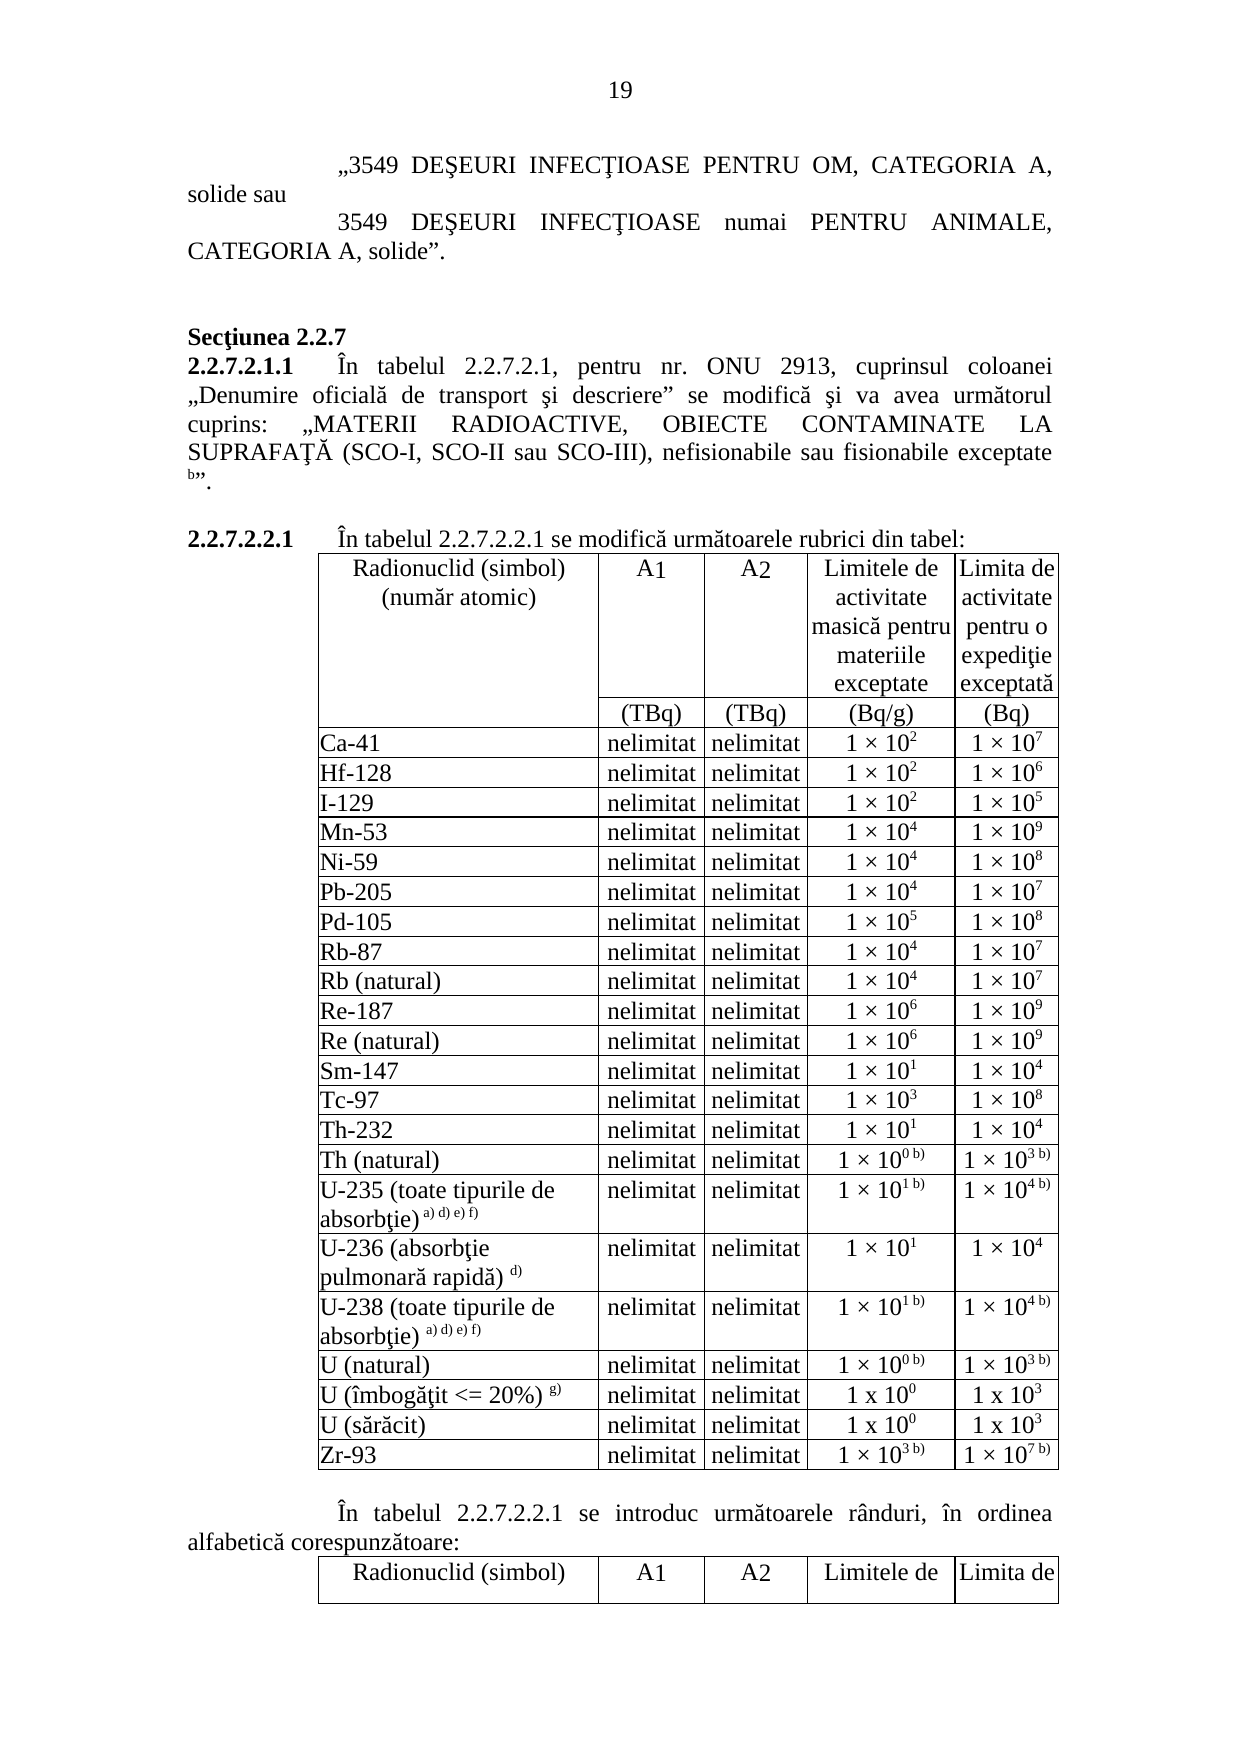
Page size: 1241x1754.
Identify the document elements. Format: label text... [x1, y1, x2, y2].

table_cell (Bq) [956, 698, 1058, 727]
table_cell nelimitat [599, 877, 704, 906]
table_cell nelimitat [599, 907, 704, 936]
table_cell 1 x 100 [808, 1380, 954, 1409]
table_cell I-129 [319, 788, 598, 816]
table_cell 1 × 104 [808, 937, 954, 965]
table_cell 1 × 101 [808, 1056, 954, 1084]
table_cell 1 × 100 b) [808, 1145, 954, 1174]
table_cell 1 x 100 [808, 1410, 954, 1439]
table_cell nelimitat [705, 877, 807, 906]
table_cell nelimitat [705, 1351, 807, 1379]
table_cell nelimitat [599, 847, 704, 876]
table_cell nelimitat [599, 1440, 704, 1469]
table_cell 1 × 104 [808, 877, 954, 906]
table_cell Re (natural) [319, 1026, 598, 1055]
table_cell U-238 (toate tipurile de absorbţie) a) d) e) f) [319, 1292, 598, 1349]
table_cell U (sărăcit) [319, 1410, 598, 1439]
table_cell U (natural) [319, 1351, 598, 1379]
table_cell (TBq) [705, 698, 807, 727]
table_cell nelimitat [705, 1145, 807, 1174]
table_cell 1 x 103 [956, 1380, 1058, 1409]
table_cell 1 × 107 [956, 728, 1058, 757]
table_cell nelimitat [705, 1115, 807, 1144]
table_header Limitele de activitate masică pentru materiile exceptate [808, 554, 954, 697]
table_cell 1 × 100 b) [808, 1351, 954, 1379]
table_cell nelimitat [705, 996, 807, 1025]
table_cell nelimitat [705, 1292, 807, 1349]
table_cell 1 × 105 [808, 907, 954, 936]
table_cell Th-232 [319, 1115, 598, 1144]
table_cell Sm-147 [319, 1056, 598, 1084]
table_cell nelimitat [599, 758, 704, 787]
table_cell U (îmbogăţit <= 20%) g) [319, 1380, 598, 1409]
table_cell 1 × 109 [956, 996, 1058, 1025]
table_cell nelimitat [705, 1056, 807, 1084]
text 3549 DEŞEURI INFECŢIOASE numai PENTRU ANIMALE, CATEGORIA A, solide”. [187, 207, 1053, 265]
table_cell nelimitat [599, 1056, 704, 1084]
table_cell nelimitat [599, 1145, 704, 1174]
table_cell 1 × 104 [808, 818, 954, 846]
table_header A2 [705, 1557, 807, 1603]
table_cell nelimitat [705, 847, 807, 876]
table_cell 1 × 104 [956, 1056, 1058, 1084]
table_cell 1 × 109 [956, 1026, 1058, 1055]
table_cell 1 × 102 [808, 758, 954, 787]
table_cell 1 x 103 [956, 1410, 1058, 1439]
table_header Radionuclid (simbol) (număr atomic) [319, 554, 598, 727]
table_cell nelimitat [705, 818, 807, 846]
table_cell Zr-93 [319, 1440, 598, 1469]
table_cell nelimitat [599, 1115, 704, 1144]
table_cell nelimitat [705, 788, 807, 816]
table_cell nelimitat [599, 1410, 704, 1439]
table_cell nelimitat [705, 907, 807, 936]
table_cell Tc-97 [319, 1086, 598, 1114]
table_cell (Bq/g) [808, 698, 954, 727]
table_cell 1 × 107 [956, 937, 1058, 965]
table_cell 1 × 106 [956, 758, 1058, 787]
table_cell 1 × 107 [956, 877, 1058, 906]
table_cell nelimitat [705, 1175, 807, 1232]
table_cell 1 × 106 [808, 1026, 954, 1055]
table_cell nelimitat [599, 1351, 704, 1379]
table_cell 1 × 103 b) [956, 1351, 1058, 1379]
table_cell nelimitat [705, 966, 807, 995]
table_cell nelimitat [705, 1440, 807, 1469]
table_header A2 [705, 554, 807, 697]
table_cell Hf-128 [319, 758, 598, 787]
table_cell nelimitat [599, 996, 704, 1025]
table_cell 1 × 102 [808, 728, 954, 757]
table_cell nelimitat [599, 1380, 704, 1409]
table_cell 1 × 106 [808, 996, 954, 1025]
table_cell nelimitat [599, 937, 704, 965]
table_cell nelimitat [599, 728, 704, 757]
table_cell 1 × 108 [956, 847, 1058, 876]
table_cell 1 × 101 [808, 1234, 954, 1291]
table_cell 1 × 109 [956, 818, 1058, 846]
text Secţiunea 2.2.7 [187, 322, 1053, 351]
table_cell nelimitat [599, 966, 704, 995]
table_cell nelimitat [705, 937, 807, 965]
table_cell Mn-53 [319, 818, 598, 846]
table_cell Ni-59 [319, 847, 598, 876]
table_cell 1 × 104 b) [956, 1175, 1058, 1232]
text În tabelul 2.2.7.2.2.1 se introduc următoarele rânduri, în ordinea alfabetică corespunzătoare: [187, 1498, 1053, 1556]
table_cell nelimitat [599, 1175, 704, 1232]
table_header A1 [599, 1557, 704, 1603]
table_cell U-235 (toate tipurile de absorbţie) a) d) e) f) [319, 1175, 598, 1232]
table_cell 1 × 104 [808, 966, 954, 995]
text „3549 DEŞEURI INFECŢIOASE PENTRU OM, CATEGORIA A, solide sau [187, 150, 1053, 207]
table_cell nelimitat [705, 1380, 807, 1409]
table_cell Th (natural) [319, 1145, 598, 1174]
table_cell Re-187 [319, 996, 598, 1025]
table_cell nelimitat [705, 758, 807, 787]
table_cell nelimitat [705, 1410, 807, 1439]
table_cell 1 × 101 [808, 1115, 954, 1144]
table_cell 1 × 103 b) [808, 1440, 954, 1469]
table_cell 1 × 101 b) [808, 1292, 954, 1349]
table_cell nelimitat [705, 1026, 807, 1055]
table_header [319, 1557, 598, 1603]
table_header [956, 1557, 1058, 1603]
table_cell 1 × 102 [808, 788, 954, 816]
table_cell nelimitat [599, 1234, 704, 1291]
text 2.2.7.2.1.1 În tabelul 2.2.7.2.1, pentru nr. ONU 2913, cuprinsul coloanei „Denumire oficială de transport şi descriere” se modifică şi va avea următorul cuprins: „MATERII RADIOACTIVE, OBIECTE CONTAMINATE LA SUPRAFAŢĂ (SCO-I, SCO-II sau SCO-III), nefisionabile sau fisionabile exceptate b”. [187, 351, 1053, 495]
table_cell (TBq) [599, 698, 704, 727]
table_cell 1 × 108 [956, 907, 1058, 936]
table_cell nelimitat [599, 1292, 704, 1349]
table_cell nelimitat [705, 1086, 807, 1114]
table_cell 1 × 104 b) [956, 1292, 1058, 1349]
table_cell Ca-41 [319, 728, 598, 757]
table_cell nelimitat [705, 1234, 807, 1291]
table_cell 1 × 103 b) [956, 1145, 1058, 1174]
table_cell Pd-105 [319, 907, 598, 936]
table_cell nelimitat [599, 1026, 704, 1055]
table_cell 1 × 105 [956, 788, 1058, 816]
table_cell 1 × 101 b) [808, 1175, 954, 1232]
table_cell 1 × 104 [956, 1234, 1058, 1291]
table_cell nelimitat [705, 728, 807, 757]
table_cell Rb-87 [319, 937, 598, 965]
table_cell 1 × 108 [956, 1086, 1058, 1114]
text 2.2.7.2.2.1 În tabelul 2.2.7.2.2.1 se modifică următoarele rubrici din tabel: [187, 524, 1053, 552]
table_header Limita de activitate pentru o expediţie exceptată [956, 554, 1058, 697]
table_cell 1 × 107 b) [956, 1440, 1058, 1469]
table_cell Rb (natural) [319, 966, 598, 995]
table_cell 1 × 104 [808, 847, 954, 876]
table_cell nelimitat [599, 818, 704, 846]
table_cell nelimitat [599, 1086, 704, 1114]
table_cell 1 × 103 [808, 1086, 954, 1114]
table_cell 1 × 107 [956, 966, 1058, 995]
table_header A1 [599, 554, 704, 697]
table_cell U-236 (absorbţie pulmonară rapidă) d) [319, 1234, 598, 1291]
table_cell 1 × 104 [956, 1115, 1058, 1144]
table_cell nelimitat [599, 788, 704, 816]
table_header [808, 1557, 954, 1603]
table_cell Pb-205 [319, 877, 598, 906]
